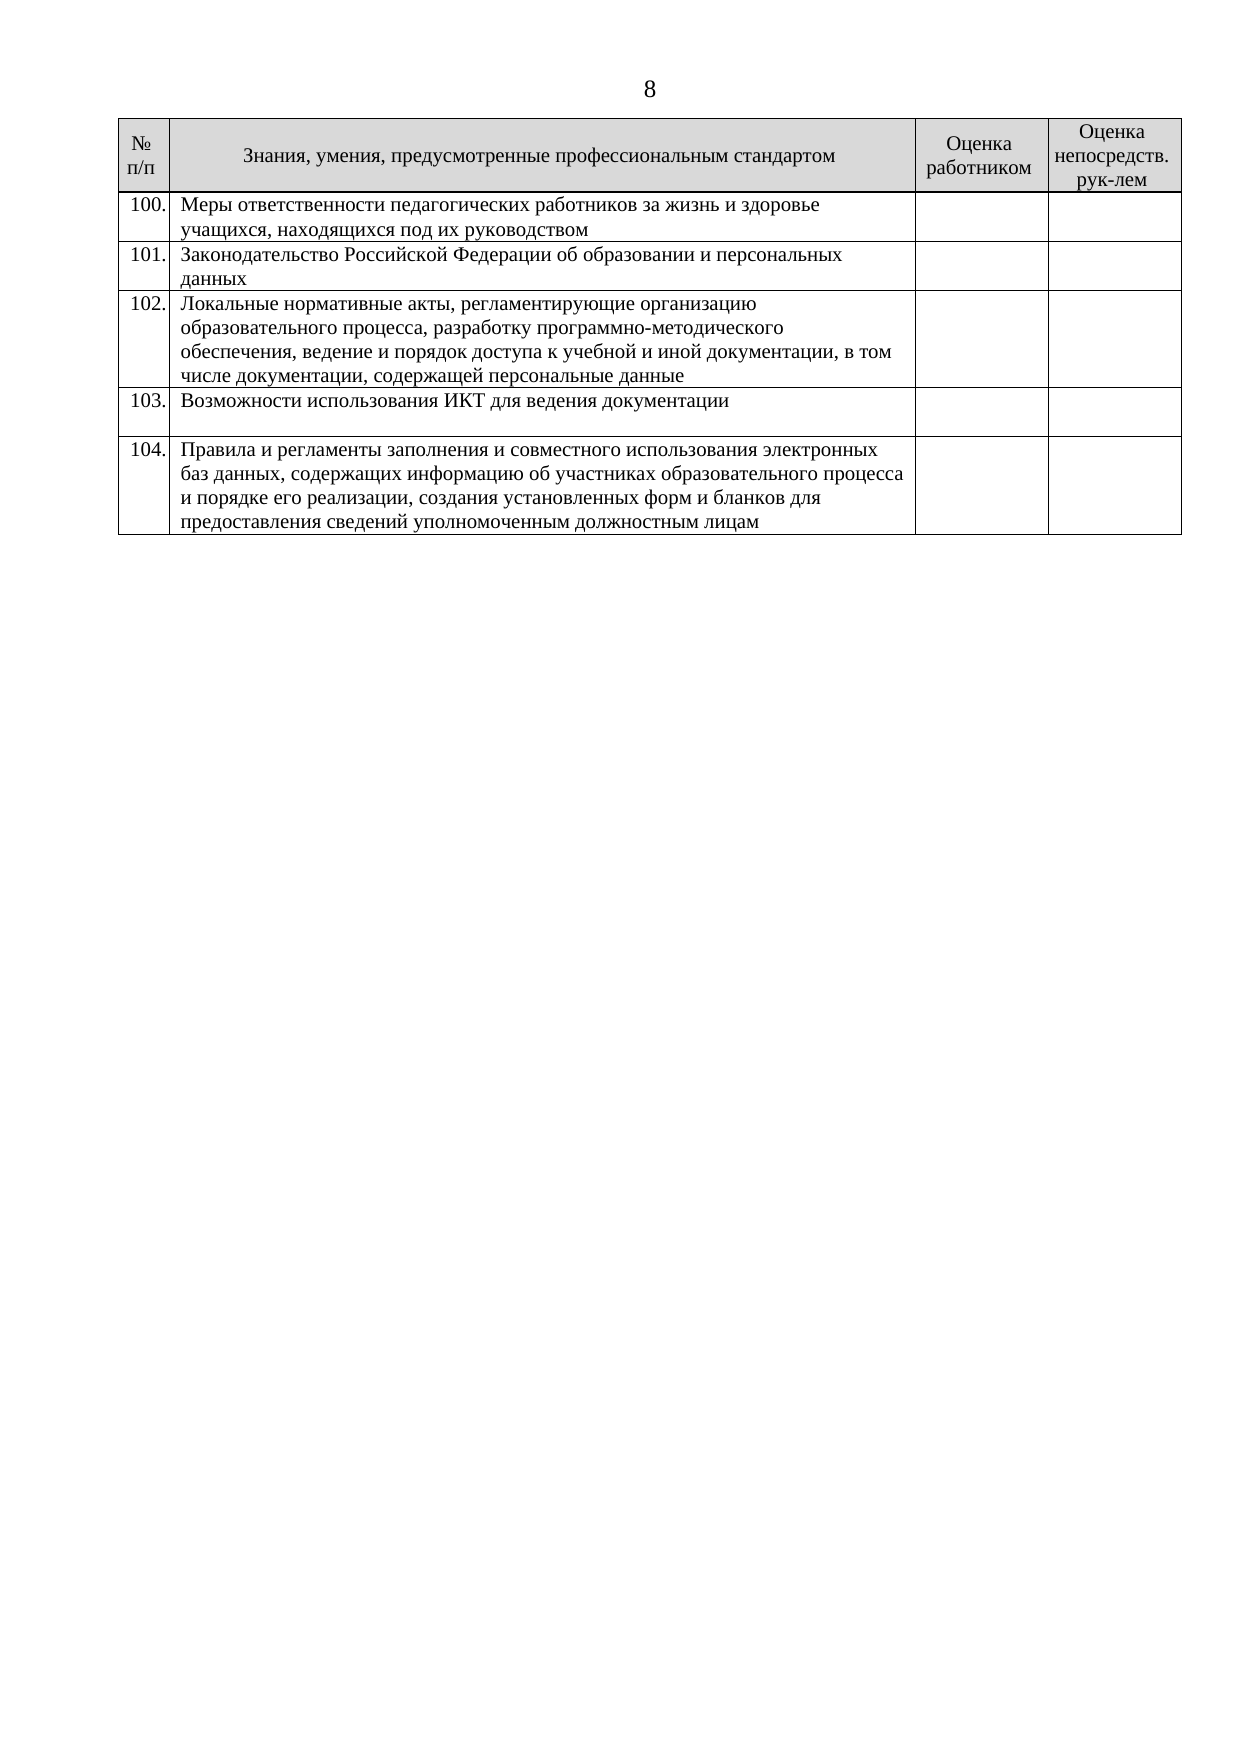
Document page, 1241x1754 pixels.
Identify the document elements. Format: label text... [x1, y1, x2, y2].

table_cell Законодательство Российской Федерации об образовании и персональных данных [170, 242, 915, 290]
table_cell [119, 437, 169, 533]
table_cell [1049, 242, 1181, 290]
table_cell [119, 291, 169, 387]
table_cell [1049, 437, 1181, 533]
table_cell [916, 388, 1048, 436]
table_cell [916, 437, 1048, 533]
table_cell Локальные нормативные акты, регламентирующие организацию образовательного процесса, разработку программно-методического обеспечения, ведение и порядок доступа к учебной и иной документации, в том числе документации, содержащей персональные данные [170, 291, 915, 387]
table_header № п/п [119, 119, 169, 191]
table_header Знания, умения, предусмотренные профессиональным стандартом [170, 119, 915, 191]
table_cell [916, 242, 1048, 290]
table_cell [1049, 193, 1181, 241]
table_cell [1049, 388, 1181, 436]
table_header Оценка непосредств. рук-лем [1049, 119, 1181, 191]
table_cell Правила и регламенты заполнения и совместного использования электронных баз данных, содержащих информацию об участниках образовательного процесса и порядке его реализации, создания установленных форм и бланков для предоставления сведений уполномоченным должностным лицам [170, 437, 915, 533]
table_cell [119, 193, 169, 241]
table_cell Возможности использования ИКТ для ведения документации [170, 388, 915, 436]
table_cell [1049, 291, 1181, 387]
table_cell [119, 388, 169, 436]
table_cell [916, 193, 1048, 241]
table_cell Меры ответственности педагогических работников за жизнь и здоровье учащихся, находящихся под их руководством [170, 193, 915, 241]
table_header Оценка работником [916, 119, 1048, 191]
table_cell [119, 242, 169, 290]
table_cell [916, 291, 1048, 387]
